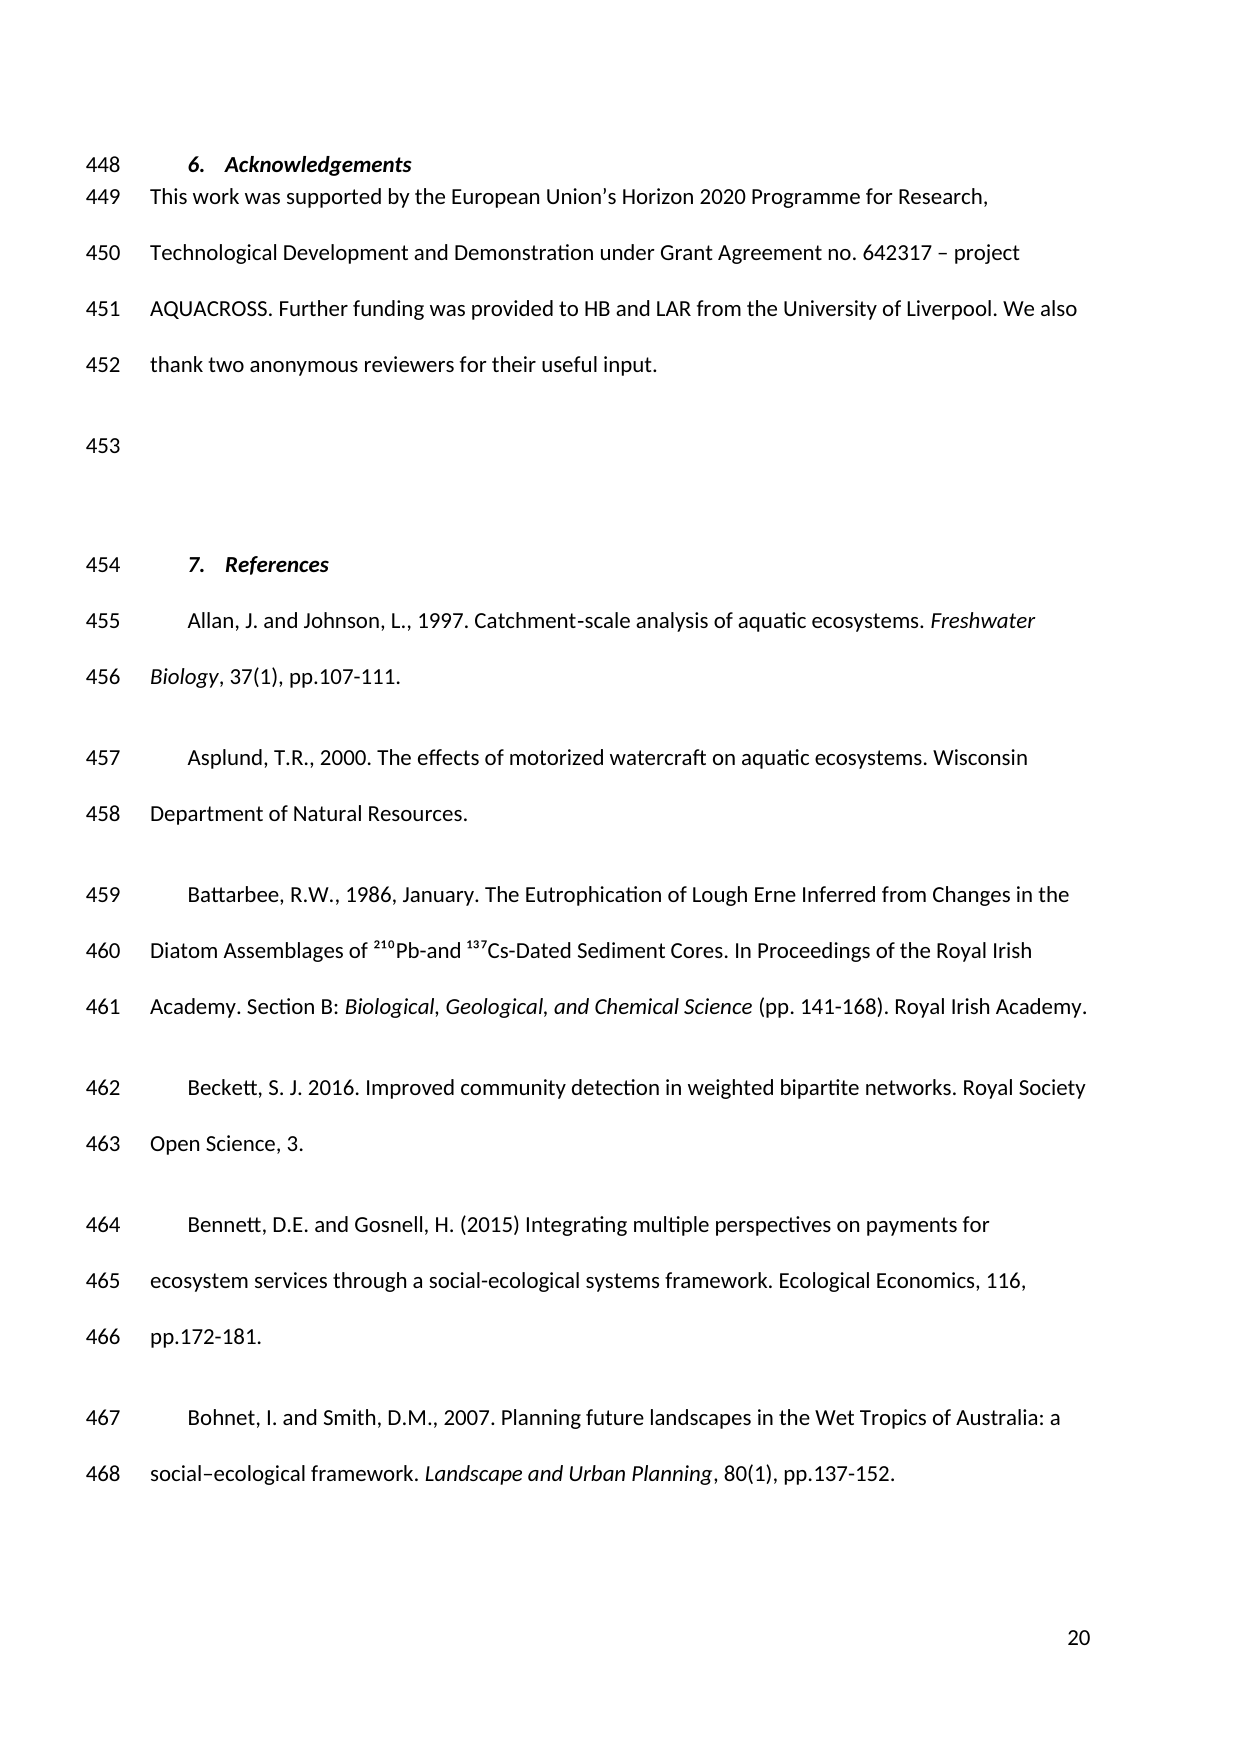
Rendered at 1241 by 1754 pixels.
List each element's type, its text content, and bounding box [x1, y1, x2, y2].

text Allan, J. and Johnson, L., 1997. Catchment‐scale analysis of aquatic ecosystems. Freshwater Biology, 37(1), pp.107-111. [150, 606, 1090, 690]
text Asplund, T.R., 2000. The effects of motorized watercraft on aquatic ecosystems. Wisconsin Department of Natural Resources. [150, 743, 1090, 827]
subtitle References [187, 550, 1090, 578]
subtitle Acknowledgements [187, 150, 1090, 178]
text Beckett, S. J. 2016. Improved community detection in weighted bipartite networks. Royal Society Open Science, 3. [150, 1073, 1090, 1157]
text Battarbee, R.W., 1986, January. The Eutrophication of Lough Erne Inferred from Changes in the Diatom Assemblages of ²¹⁰Pb-and ¹³⁷Cs-Dated Sediment Cores. In Proceedings of the Royal Irish Academy. Section B: Biological, Geological, and Chemical Science (pp. 141-168). Royal Irish Academy. [150, 880, 1090, 1020]
text This work was supported by the European Union’s Horizon 2020 Programme for Research, Technological Development and Demonstration under Grant Agreement no. 642317 – project AQUACROSS. Further funding was provided to HB and LAR from the University of Liverpool. We also thank two anonymous reviewers for their useful input. [150, 182, 1090, 378]
text Bohnet, I. and Smith, D.M., 2007. Planning future landscapes in the Wet Tropics of Australia: a social–ecological framework. Landscape and Urban Planning, 80(1), pp.137-152. [150, 1403, 1090, 1487]
text Bennett, D.E. and Gosnell, H. (2015) Integrating multiple perspectives on payments for ecosystem services through a social-ecological systems framework. Ecological Economics, 116, pp.172-181. [150, 1210, 1090, 1350]
